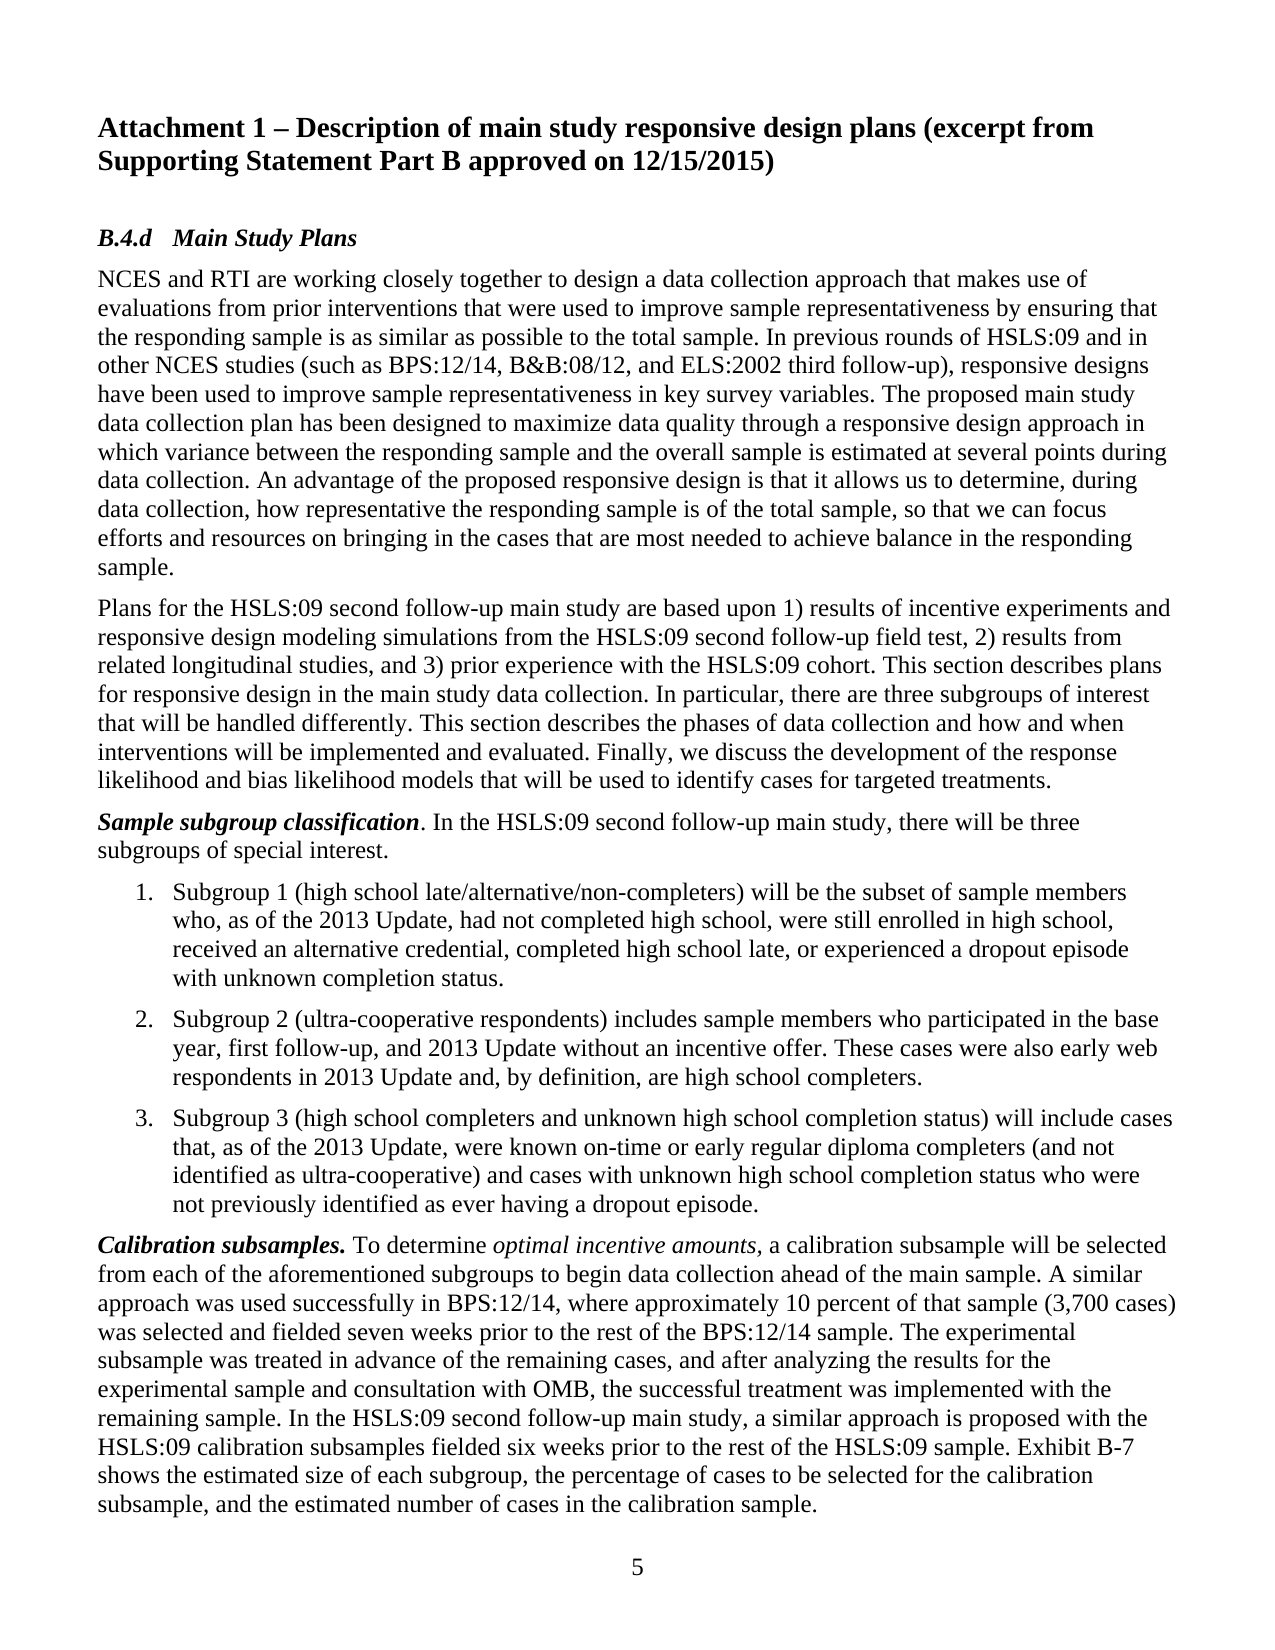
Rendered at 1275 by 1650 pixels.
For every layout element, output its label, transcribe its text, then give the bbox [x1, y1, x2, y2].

list Subgroup 1 (high school late/alternative/non-completers) will be the subset of sample members who, as of the 2013 Update, had not completed high school, were still enrolled in high school, received an alternative credential, completed high school late, or experienced a dropout episode with unknown completion status. [135, 877, 1177, 992]
text B.4.d Main Study Plans [97, 223, 1177, 252]
list Subgroup 2 (ultra-cooperative respondents) includes sample members who participated in the base year, first follow-up, and 2013 Update without an incentive offer. These cases were also early web respondents in 2013 Update and, by definition, are high school completers. [135, 1004, 1177, 1091]
text NCES and RTI are working closely together to design a data collection approach that makes use of evaluations from prior interventions that were used to improve sample representativeness by ensuring that the responding sample is as similar as possible to the total sample. In previous rounds of HSLS:09 and in other NCES studies (such as BPS:12/14, B&B:08/12, and ELS:2002 third follow-up), responsive designs have been used to improve sample representativeness in key survey variables. The proposed main study data collection plan has been designed to maximize data quality through a responsive design approach in which variance between the responding sample and the overall sample is estimated at several points during data collection. An advantage of the proposed responsive design is that it allows us to determine, during data collection, how representative the responding sample is of the total sample, so that we can focus efforts and resources on bringing in the cases that are most needed to achieve balance in the responding sample. [97, 264, 1177, 581]
text Calibration subsamples. To determine optimal incentive amounts, a calibration subsample will be selected from each of the aforementioned subgroups to begin data collection ahead of the main sample. A similar approach was used successfully in BPS:12/14, where approximately 10 percent of that sample (3,700 cases) was selected and fielded seven weeks prior to the rest of the BPS:12/14 sample. The experimental subsample was treated in advance of the remaining cases, and after analyzing the results for the experimental sample and consultation with OMB, the successful treatment was implemented with the remaining sample. In the HSLS:09 second follow-up main study, a similar approach is proposed with the HSLS:09 calibration subsamples fielded six weeks prior to the rest of the HSLS:09 sample. Exhibit B-7 shows the estimated size of each subgroup, the percentage of cases to be selected for the calibration subsample, and the estimated number of cases in the calibration sample. [97, 1231, 1177, 1518]
text Sample subgroup classification. In the HSLS:09 second follow-up main study, there will be three subgroups of special interest. [97, 807, 1177, 864]
list Subgroup 3 (high school completers and unknown high school completion status) will include cases that, as of the 2013 Update, were known on-time or early regular diploma completers (and not identified as ultra-cooperative) and cases with unknown high school completion status who were not previously identified as ever having a dropout episode. [135, 1103, 1177, 1218]
text NCES thanks OMB for considering these changes. Phase 4 of data collection for the main sample is scheduled to begin on August 1, 2016.Attachment 1 – Description of main study responsive design plans (excerpt from Supporting Statement Part B approved on 12/15/2015) [97, 110, 1177, 177]
text Plans for the HSLS:09 second follow-up main study are based upon 1) results of incentive experiments and responsive design modeling simulations from the HSLS:09 second follow-up field test, 2) results from related longitudinal studies, and 3) prior experience with the HSLS:09 cohort. This section describes plans for responsive design in the main study data collection. In particular, there are three subgroups of interest that will be handled differently. This section describes the phases of data collection and how and when interventions will be implemented and evaluated. Finally, we discuss the development of the response likelihood and bias likelihood models that will be used to identify cases for targeted treatments. [97, 593, 1177, 794]
